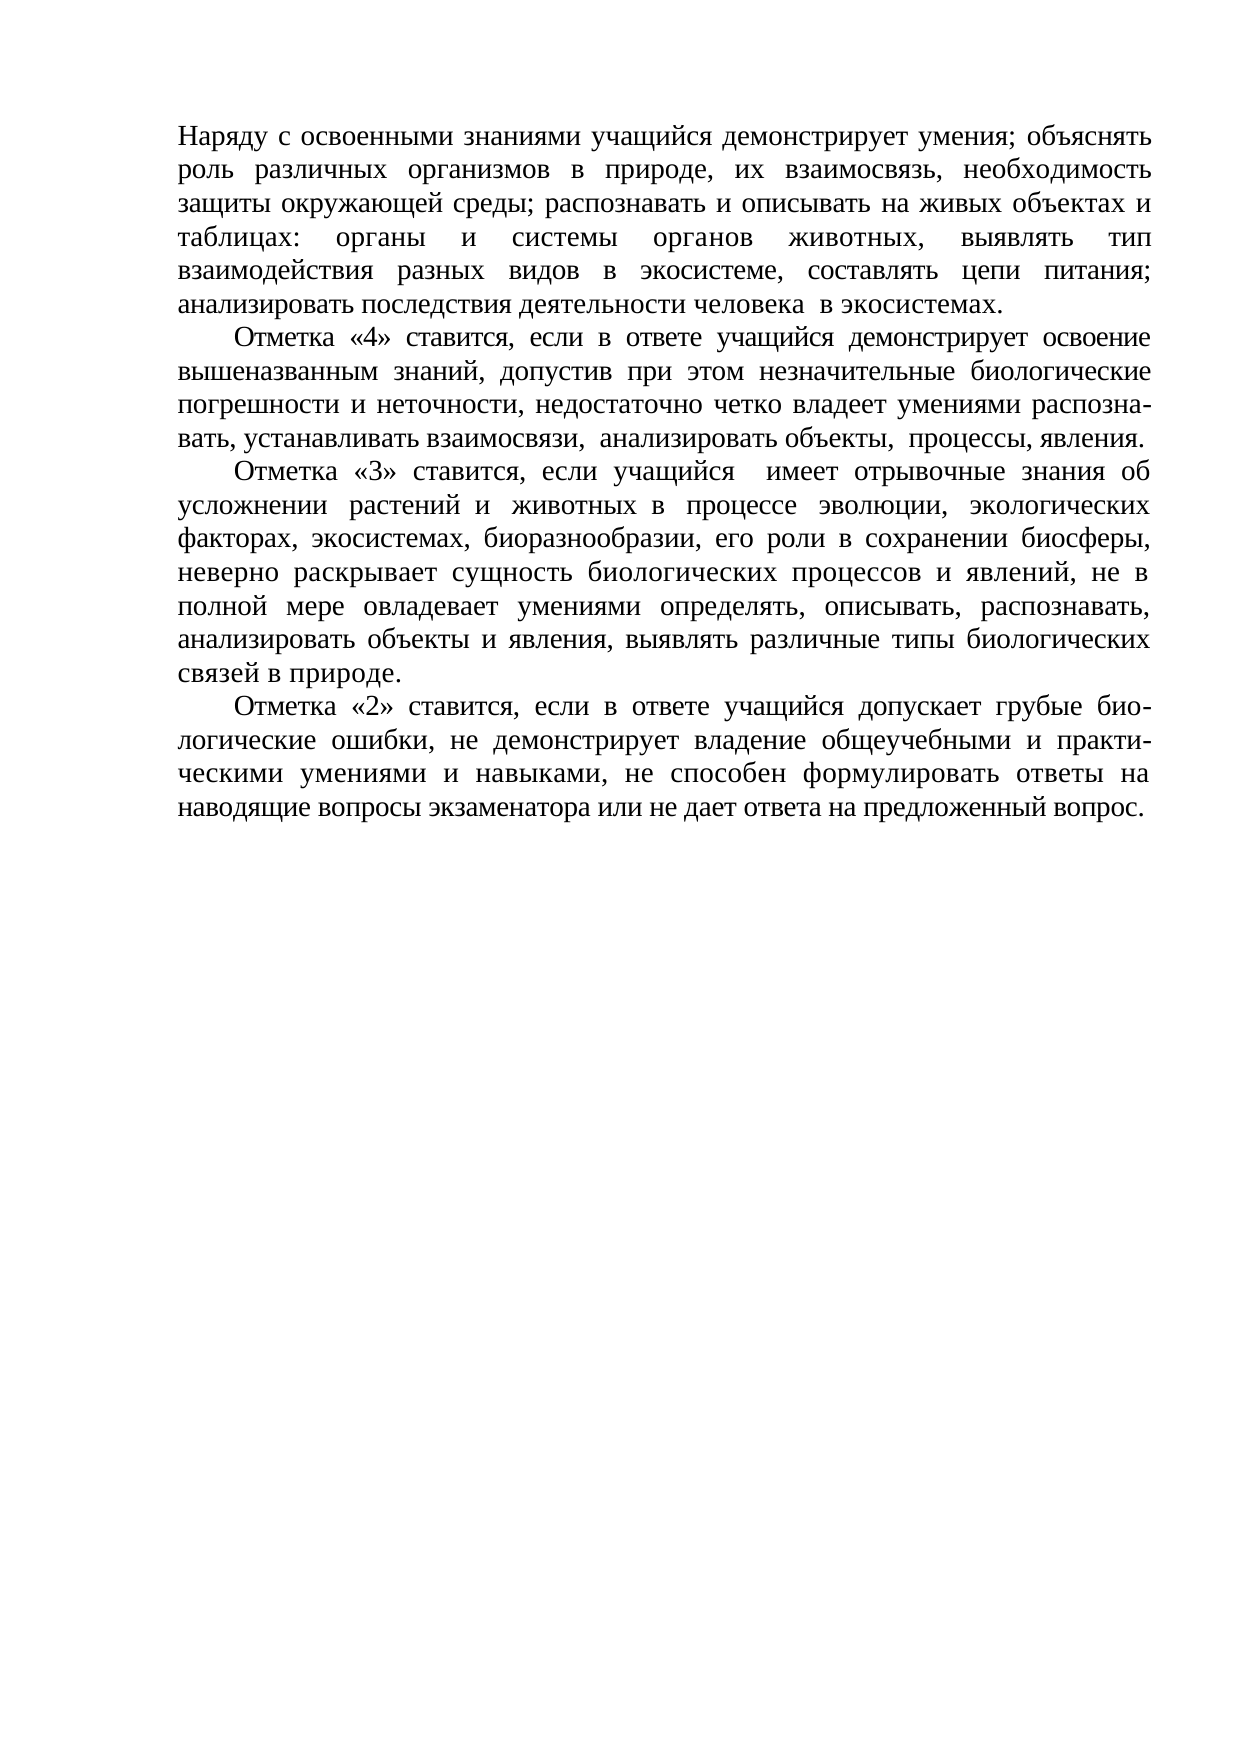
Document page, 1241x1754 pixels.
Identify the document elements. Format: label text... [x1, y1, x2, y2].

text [177, 118, 1152, 319]
text Отметка «3» ставится, если учащийся имеет отрывочные знания об усложнении растений и животных в процессе эволюции, экологических факторах, экосистемах, биоразнообразии, его роли в сохранении биосферы, неверно раскрывает сущность биологических процессов и явлений, не в полной мере овладевает умениями определять, описывать, распознавать, анализировать объекты и явления, выявлять различные типы биологических связей в природе. [177, 453, 1151, 688]
text Отметка «2» ставится, если в ответе учащийся допускает грубые биологические ошибки, не демонстрирует владение общеучебными и практическими умениями и навыками, не способен формулировать ответы на наводящие вопросы экзаменатора или не дает ответа на предложенный вопрос. [177, 688, 1152, 822]
text Отметка «4» ставится, если в ответе учащийся демонстрирует освоение вышеназванным знаний, допустив при этом незначительные биологические погрешности и неточности, недостаточно четко владеет умениями распознавать, устанавливать взаимосвязи, анализировать объекты, процессы, явления. [177, 319, 1152, 453]
